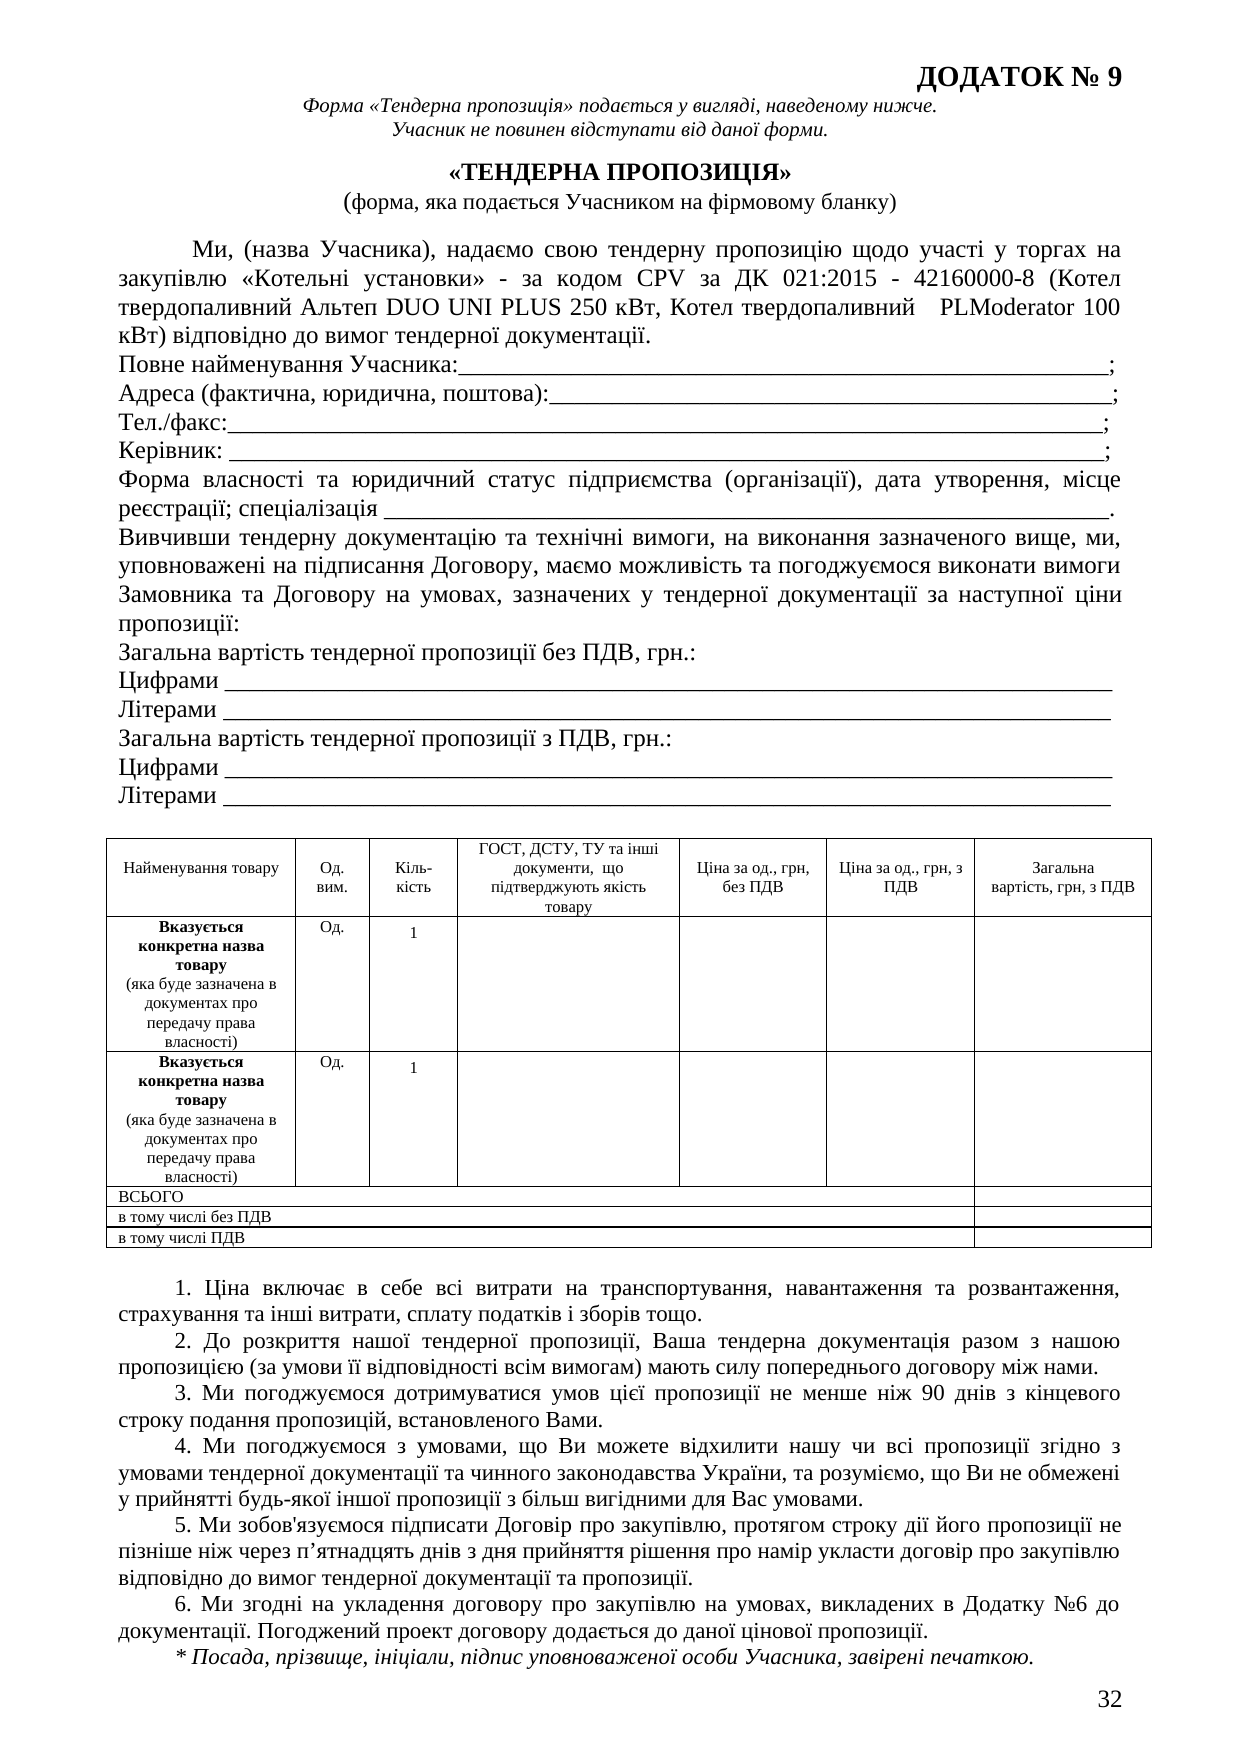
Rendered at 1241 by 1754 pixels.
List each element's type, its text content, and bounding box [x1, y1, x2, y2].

table_cell [680, 917, 826, 1051]
text Вивчивши тендерну документацію та технічні вимоги, на виконання зазначеного вище, ми, уповноважені на підписання Договору, маємо можливість та погоджуємося виконати вимоги Замовника та Договору на умовах, зазначених у тендерної документації за наступної ціни пропозиції: [118, 522, 1122, 637]
table_header Кіль-кість [370, 839, 457, 916]
table_header Найменування товару [107, 839, 295, 916]
text Учасник не повинен відступати від даної форми. [118, 117, 1102, 141]
table_cell Вказується конкретна назва товару (яка буде зазначена в документах про передачу права власності) [107, 1052, 295, 1186]
table_header Ціна за од., грн, без ПДВ [680, 839, 826, 916]
text 1. Ціна включає в себе всі витрати на транспортування, навантаження та розвантаження, страхування та інші витрати, сплату податків і зборів тощо. [118, 1274, 1122, 1327]
text Цифрами _______________________________________________________________________ [118, 752, 1122, 780]
text Ми, (назва Учасника), надаємо свою тендерну пропозицію щодо участі у торгах на закупівлю «Котельні установки» - за кодом CPV за ДК 021:2015 - 42160000-8 (Котел твердопаливний Альтеп DUO UNI PLUS 250 кВт, Котел твердопаливний PLModerator 100 кВт) відповідно до вимог тендерної документації. [118, 234, 1122, 349]
table_cell Од. [296, 1052, 369, 1186]
text «ТЕНДЕРНА ПРОПОЗИЦІЯ» [118, 157, 1122, 186]
text Форма «Тендерна пропозиція» подається у вигляді, наведеному нижче. [118, 93, 1122, 117]
text 3. Ми погоджуємося дотримуватися умов цієї пропозиції не менше ніж 90 днів з кінцевого строку подання пропозицій, встановленого Вами. [118, 1379, 1122, 1432]
text Адреса (фактична, юридична, поштова):_____________________________________________; [118, 378, 1122, 407]
text 4. Ми погоджуємося з умовами, що Ви можете відхилити нашу чи всі пропозиції згідно з умовами тендерної документації та чинного законодавства України, та розуміємо, що Ви не обмежені у прийнятті будь-якої іншої пропозиції з більш вигідними для Вас умовами. [118, 1432, 1122, 1511]
text Літерами _______________________________________________________________________ [118, 694, 1122, 723]
table_cell Вказується конкретна назва товару (яка буде зазначена в документах про передачу права власності) [107, 917, 295, 1051]
table_header ГОСТ, ДСТУ, ТУ та інші документи, що підтверджують якість товару [458, 839, 679, 916]
text 6. Ми згодні на укладення договору про закупівлю на умовах, викладених в Додатку №6 до документації. Погоджений проект договору додається до даної цінової пропозиції. [118, 1590, 1122, 1643]
text 2. До розкриття нашої тендерної пропозиції, Ваша тендерна документація разом з нашою пропозицією (за умови її відповідності всім вимогам) мають силу попереднього договору між нами. [118, 1327, 1122, 1379]
table_cell [975, 1187, 1151, 1206]
table_cell [458, 1052, 679, 1186]
table_cell 1 [370, 1052, 457, 1186]
table_cell [975, 917, 1151, 1051]
table_cell [827, 1052, 974, 1186]
table_cell [975, 1207, 1151, 1226]
text Тел./факс:______________________________________________________________________; [118, 407, 1122, 435]
table_cell [827, 917, 974, 1051]
text Загальна вартість тендерної пропозиції з ПДВ, грн.: [118, 723, 1122, 752]
text Загальна вартість тендерної пропозиції без ПДВ, грн.: [118, 637, 1122, 665]
table_cell в тому числі ПДВ [107, 1228, 974, 1247]
table_cell [975, 1228, 1151, 1247]
table_cell [680, 1052, 826, 1186]
text Повне найменування Учасника:____________________________________________________; [118, 349, 1122, 378]
table_cell [975, 1052, 1151, 1186]
table_cell 1 [370, 917, 457, 1051]
table_cell Од. [296, 917, 369, 1051]
text * Посада, прізвище, ініціали, підпис уповноваженої особи Учасника, завірені печаткою. [118, 1643, 1122, 1669]
table_header Загальна вартість, грн, з ПДВ [975, 839, 1151, 916]
table_cell [458, 917, 679, 1051]
text (форма, яка подається Учасником на фірмовому бланку) [118, 186, 1122, 215]
table_cell ВСЬОГО [107, 1187, 974, 1206]
table_header Од. вим. [296, 839, 369, 916]
text ДОДАТОК № 9 [118, 59, 1122, 93]
text 5. Ми зобов'язуємося підписати Договір про закупівлю, протягом строку дії його пропозиції не пізніше ніж через п’ятнадцять днів з дня прийняття рішення про намір укласти договір про закупівлю відповідно до вимог тендерної документації та пропозиції. [118, 1511, 1122, 1590]
text Керівник: ______________________________________________________________________; [118, 435, 1122, 464]
text Літерами _______________________________________________________________________ [118, 780, 1122, 809]
text Цифрами _______________________________________________________________________ [118, 665, 1122, 694]
table_cell в тому числі без ПДВ [107, 1207, 974, 1226]
text Форма власності та юридичний статус підприємства (організації), дата утворення, місце реєстрації; спеціалізація __________________________________________________________. [118, 464, 1122, 522]
table_header Ціна за од., грн, з ПДВ [827, 839, 974, 916]
